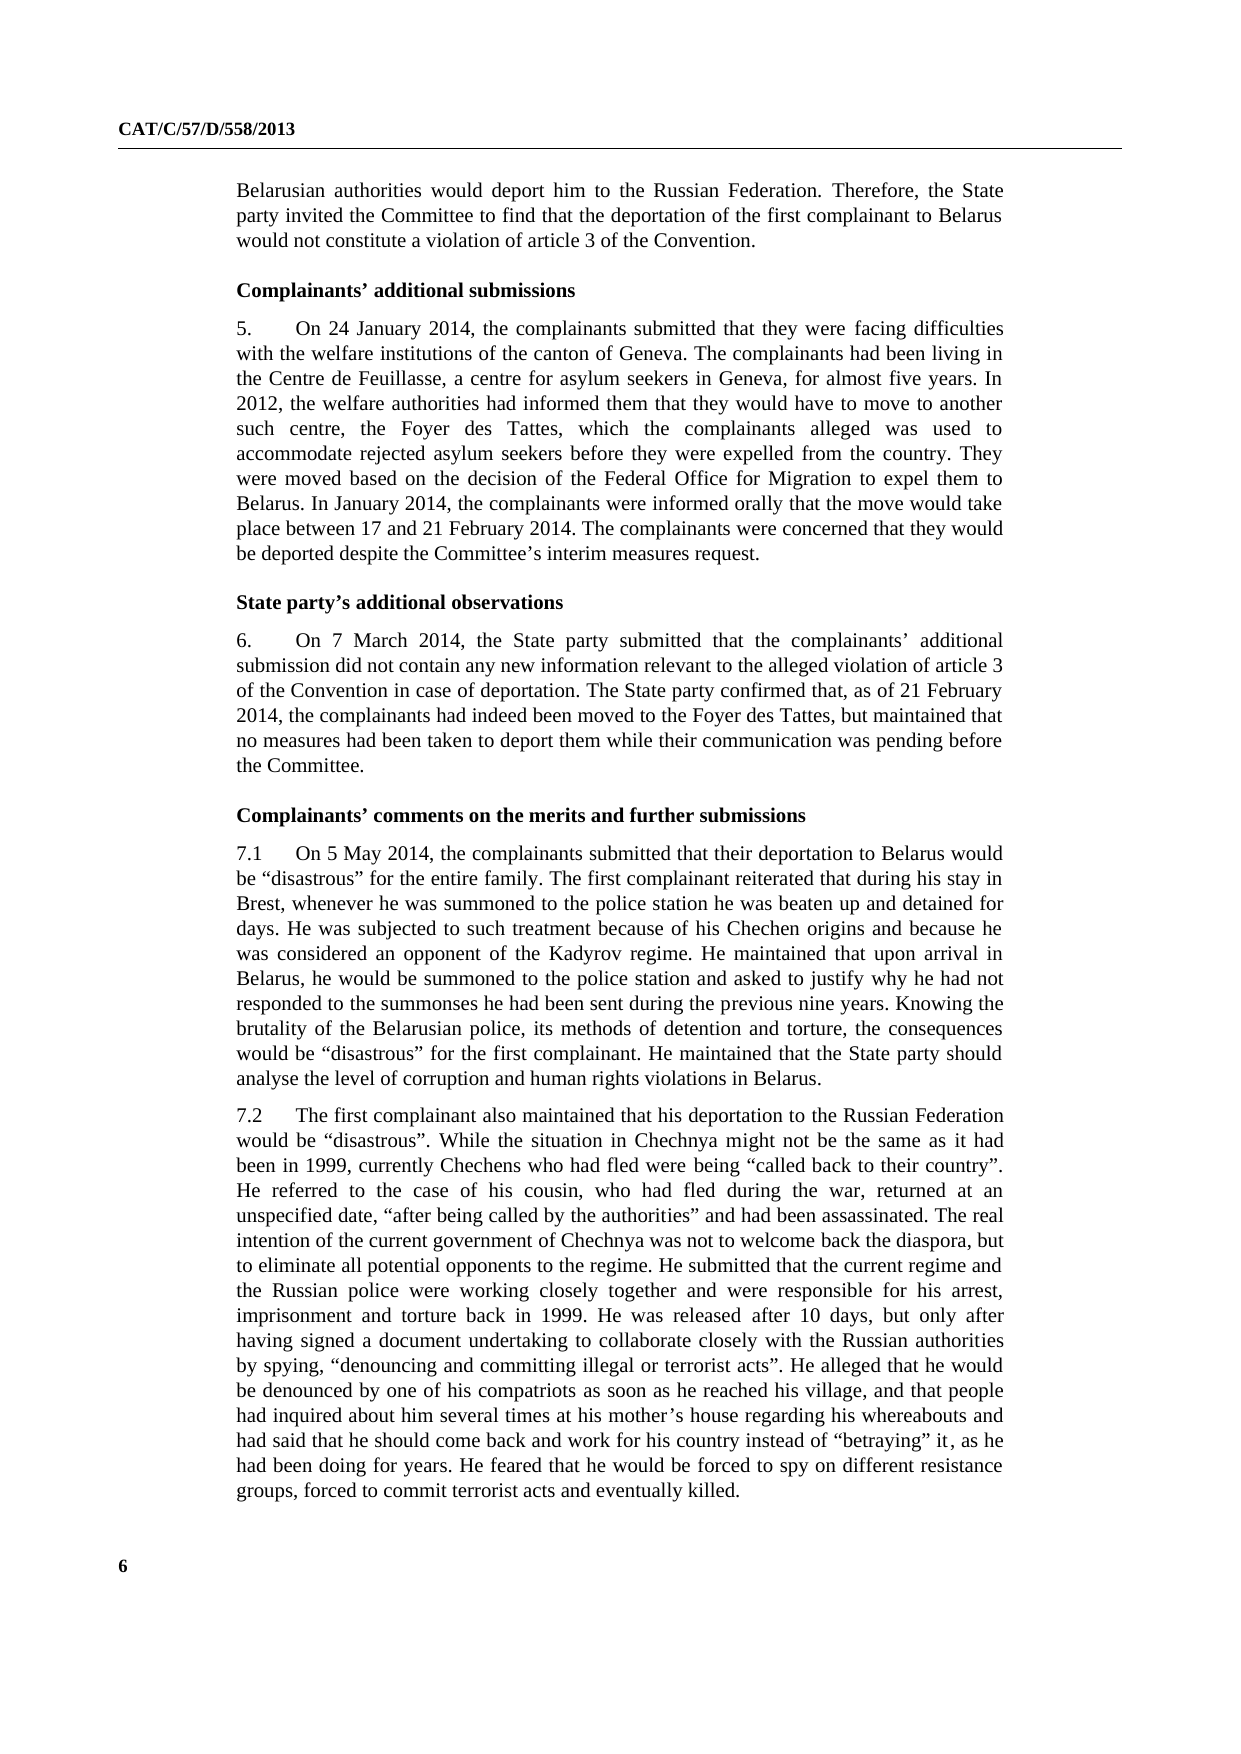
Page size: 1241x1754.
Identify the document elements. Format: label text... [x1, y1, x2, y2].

text Complainants’ comments on the merits and further submissions [118, 802, 1004, 827]
text State party’s additional observations [118, 590, 1004, 615]
text Complainants’ additional submissions [118, 277, 1004, 302]
text 7.1 On 5 May 2014, the complainants submitted that their deportation to Belarus would be “disastrous” for the entire family. The first complainant reiterated that during his stay in Brest, whenever he was summoned to the police station he was beaten up and detained for days. He was subjected to such treatment because of his Chechen origins and because he was considered an opponent of the Kadyrov regime. He maintained that upon arrival in Belarus, he would be summoned to the police station and asked to justify why he had not responded to the summonses he had been sent during the previous nine years. Knowing the brutality of the Belarusian police, its methods of detention and torture, the consequences would be “disastrous” for the first complainant. He maintained that the State party should analyse the level of corruption and human rights violations in Belarus. [236, 840, 1004, 1090]
text 6. On 7 March 2014, the State party submitted that the complainants’ additional submission did not contain any new information relevant to the alleged violation of article 3 of the Convention in case of deportation. The State party confirmed that, as of 21 February 2014, the complainants had indeed been moved to the Foyer des Tattes, but maintained that no measures had been taken to deport them while their communication was pending before the Committee. [236, 627, 1004, 777]
text 7.2 The first complainant also maintained that his deportation to the Russian Federation would be “disastrous”. While the situation in Chechnya might not be the same as it had been in 1999, currently Chechens who had fled were being “called back to their country”. He referred to the case of his cousin, who had fled during the war, returned at an unspecified date, “after being called by the authorities” and had been assassinated. The real intention of the current government of Chechnya was not to welcome back the diaspora, but to eliminate all potential opponents to the regime. He submitted that the current regime and the Russian police were working closely together and were responsible for his arrest, imprisonment and torture back in 1999. He was released after 10 days, but only after having signed a document undertaking to collaborate closely with the Russian authorities by spying, “denouncing and committing illegal or terrorist acts”. He alleged that he would be denounced by one of his compatriots as soon as he reached his village, and that people had inquired about him several times at his mother’s house regarding his whereabouts and had said that he should come back and work for his country instead of “betraying” it, as he had been doing for years. He feared that he would be forced to spy on different resistance groups, forced to commit terrorist acts and eventually killed. [236, 1102, 1004, 1502]
text 5. On 24 January 2014, the complainants submitted that they were facing difficulties with the welfare institutions of the canton of Geneva. The complainants had been living in the Centre de Feuillasse, a centre for asylum seekers in Geneva, for almost five years. In 2012, the welfare authorities had informed them that they would have to move to another such centre, the Foyer des Tattes, which the complainants alleged was used to accommodate rejected asylum seekers before they were expelled from the country. They were moved based on the decision of the Federal Office for Migration to expel them to Belarus. In January 2014, the complainants were informed orally that the move would take place between 17 and 21 February 2014. The complainants were concerned that they would be deported despite the Committee’s interim measures request. [236, 315, 1004, 565]
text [236, 177, 1004, 252]
